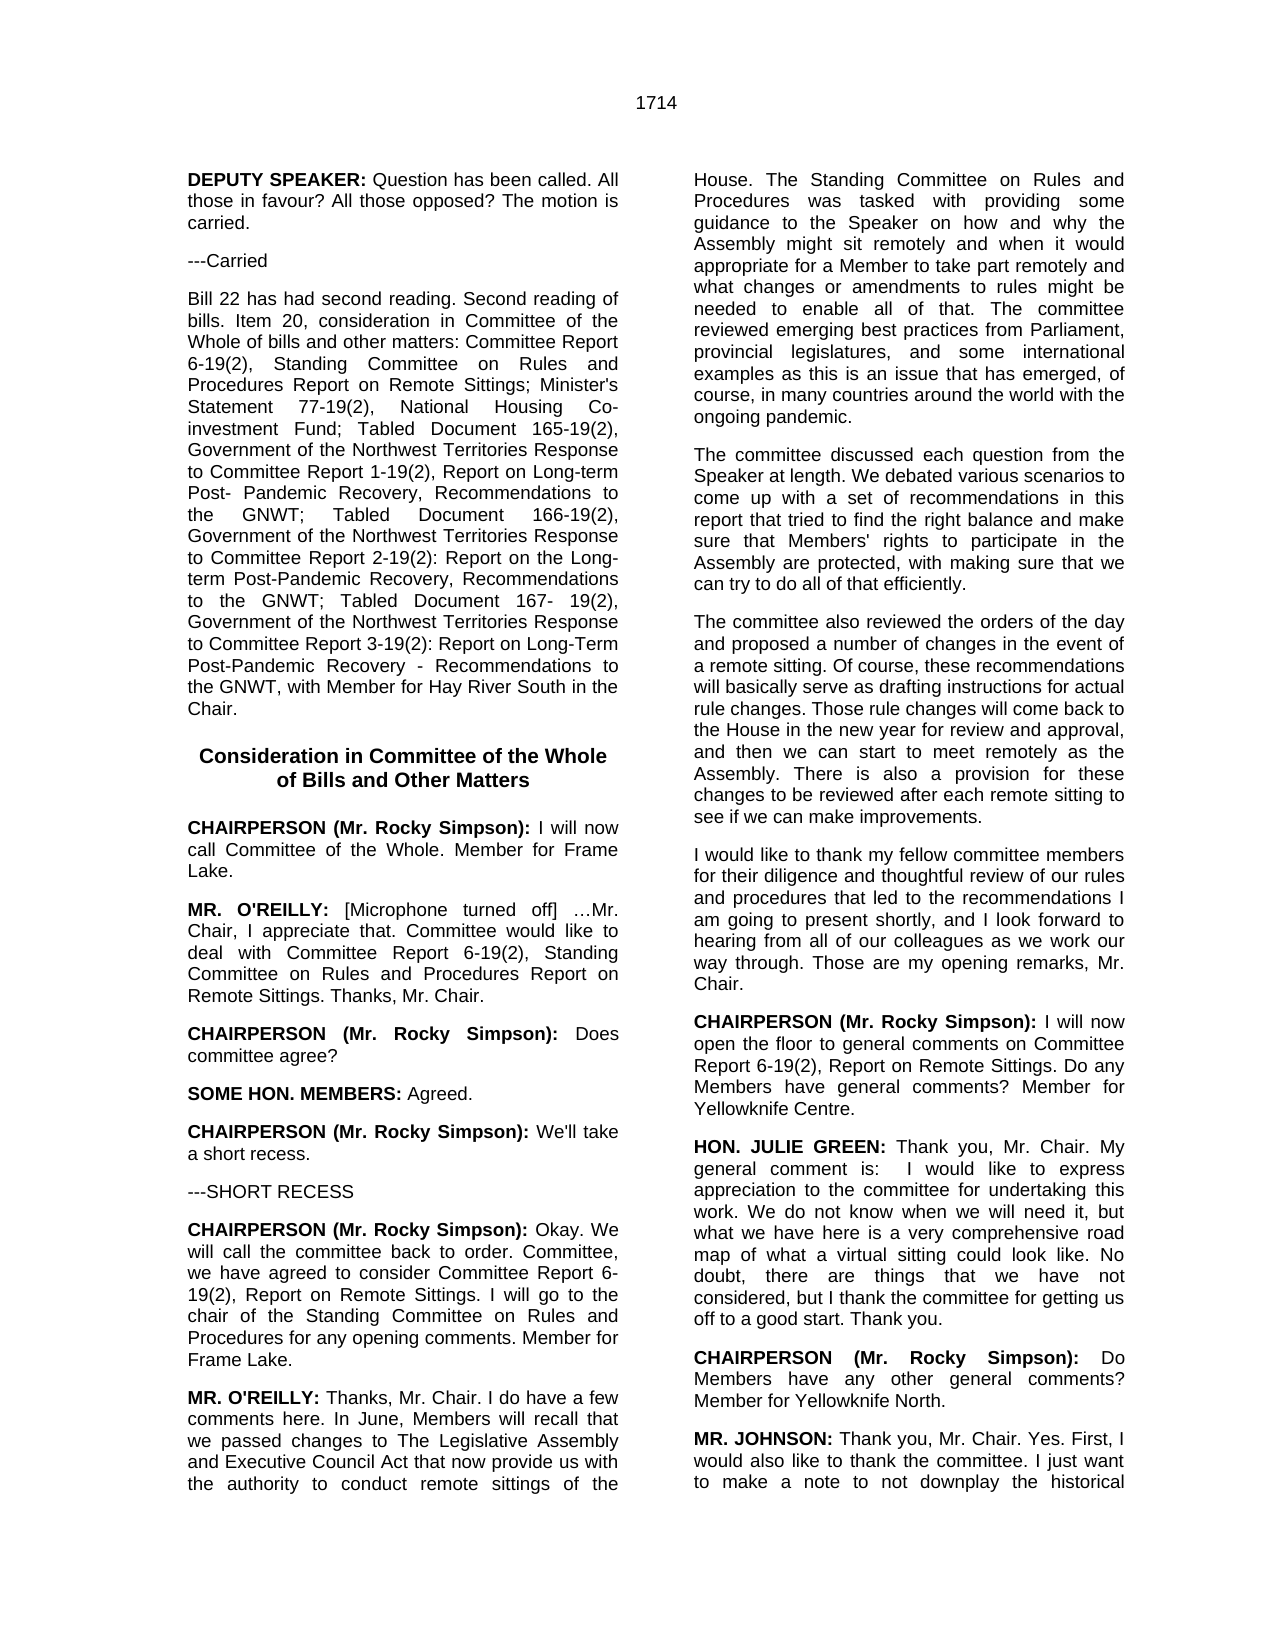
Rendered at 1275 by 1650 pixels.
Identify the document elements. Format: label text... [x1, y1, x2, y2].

text I would like to thank my fellow committee members for their diligence and thoughtful review of our rules and procedures that led to the recommendations I am going to present shortly, and I look forward to hearing from all of our colleagues as we work our way through. Those are my opening remarks, Mr. Chair. [694, 844, 1125, 994]
text CHAIRPERSON (Mr. Rocky Simpson): Do Members have any other general comments? Member for Yellowknife North. [694, 1346, 1125, 1411]
text CHAIRPERSON (Mr. Rocky Simpson): We'll take a short recess. [187, 1121, 619, 1164]
text Bill 22 has had second reading. Second reading of bills. Item 20, consideration in Committee of the Whole of bills and other matters: Committee Report 6-19(2), Standing Committee on Rules and Procedures Report on Remote Sittings; Minister's Statement 77-19(2), National Housing Co-investment Fund; Tabled Document 165-19(2), Government of the Northwest Territories Response to Committee Report 1-19(2), Report on Long-term Post- Pandemic Recovery, Recommendations to the GNWT; Tabled Document 166-19(2), Government of the Northwest Territories Response to Committee Report 2-19(2): Report on the Long-term Post-Pandemic Recovery, Recommendations to the GNWT; Tabled Document 167- 19(2), Government of the Northwest Territories Response to Committee Report 3-19(2): Report on Long-Term Post-Pandemic Recovery - Recommendations to the GNWT, with Member for Hay River South in the Chair. [187, 288, 619, 719]
text The committee also reviewed the orders of the day and proposed a number of changes in the event of a remote sitting. Of course, these recommendations will basically serve as drafting instructions for actual rule changes. Those rule changes will come back to the House in the new year for review and approval, and then we can start to meet remotely as the Assembly. There is also a provision for these changes to be reviewed after each remote sitting to see if we can make improvements. [694, 611, 1125, 827]
text ---SHORT RECESS [187, 1181, 619, 1202]
text MR. O'REILLY: [Microphone turned off] …Mr. Chair, I appreciate that. Committee would like to deal with Committee Report 6-19(2), Standing Committee on Rules and Procedures Report on Remote Sittings. Thanks, Mr. Chair. [187, 898, 619, 1006]
text CHAIRPERSON (Mr. Rocky Simpson): I will now call Committee of the Whole. Member for Frame Lake. [187, 817, 619, 882]
text ---Carried [187, 250, 619, 271]
subtitle Consideration in Committee of the Whole of Bills and Other Matters [187, 744, 619, 792]
text CHAIRPERSON (Mr. Rocky Simpson): Okay. We will call the committee back to order. Committee, we have agreed to consider Committee Report 6-19(2), Report on Remote Sittings. I will go to the chair of the Standing Committee on Rules and Procedures for any opening comments. Member for Frame Lake. [187, 1219, 619, 1370]
text SOME HON. MEMBERS: Agreed. [187, 1083, 619, 1104]
text DEPUTY SPEAKER: Question has been called. All those in favour? All those opposed? The motion is carried. [187, 168, 619, 233]
text MR. O'REILLY: Thanks, Mr. Chair. I do have a few comments here. In June, Members will recall that we passed changes to The Legislative Assembly and Executive Council Act that now provide us with the authority to conduct remote sittings of the House. The Standing Committee on Rules and Procedures was tasked with providing some guidance to the Speaker on how and why the Assembly might sit remotely and when it would appropriate for a Member to take part remotely and what changes or amendments to rules might be needed to enable all of that. The committee reviewed emerging best practices from Parliament, provincial legislatures, and some international examples as this is an issue that has emerged, of course, in many countries around the world with the ongoing pandemic. [694, 168, 1125, 427]
text HON. JULIE GREEN: Thank you, Mr. Chair. My general comment is: I would like to express appreciation to the committee for undertaking this work. We do not know when we will need it, but what we have here is a very comprehensive road map of what a virtual sitting could look like. No doubt, there are things that we have not considered, but I thank the committee for getting us off to a good start. Thank you. [694, 1136, 1125, 1330]
text CHAIRPERSON (Mr. Rocky Simpson): I will now open the floor to general comments on Committee Report 6-19(2), Report on Remote Sittings. Do any Members have general comments? Member for Yellowknife Centre. [694, 1011, 1125, 1119]
text The committee discussed each question from the Speaker at length. We debated various scenarios to come up with a set of recommendations in this report that tried to find the right balance and make sure that Members' rights to participate in the Assembly are protected, with making sure that we can try to do all of that efficiently. [694, 444, 1125, 595]
text CHAIRPERSON (Mr. Rocky Simpson): Does committee agree? [187, 1023, 619, 1066]
